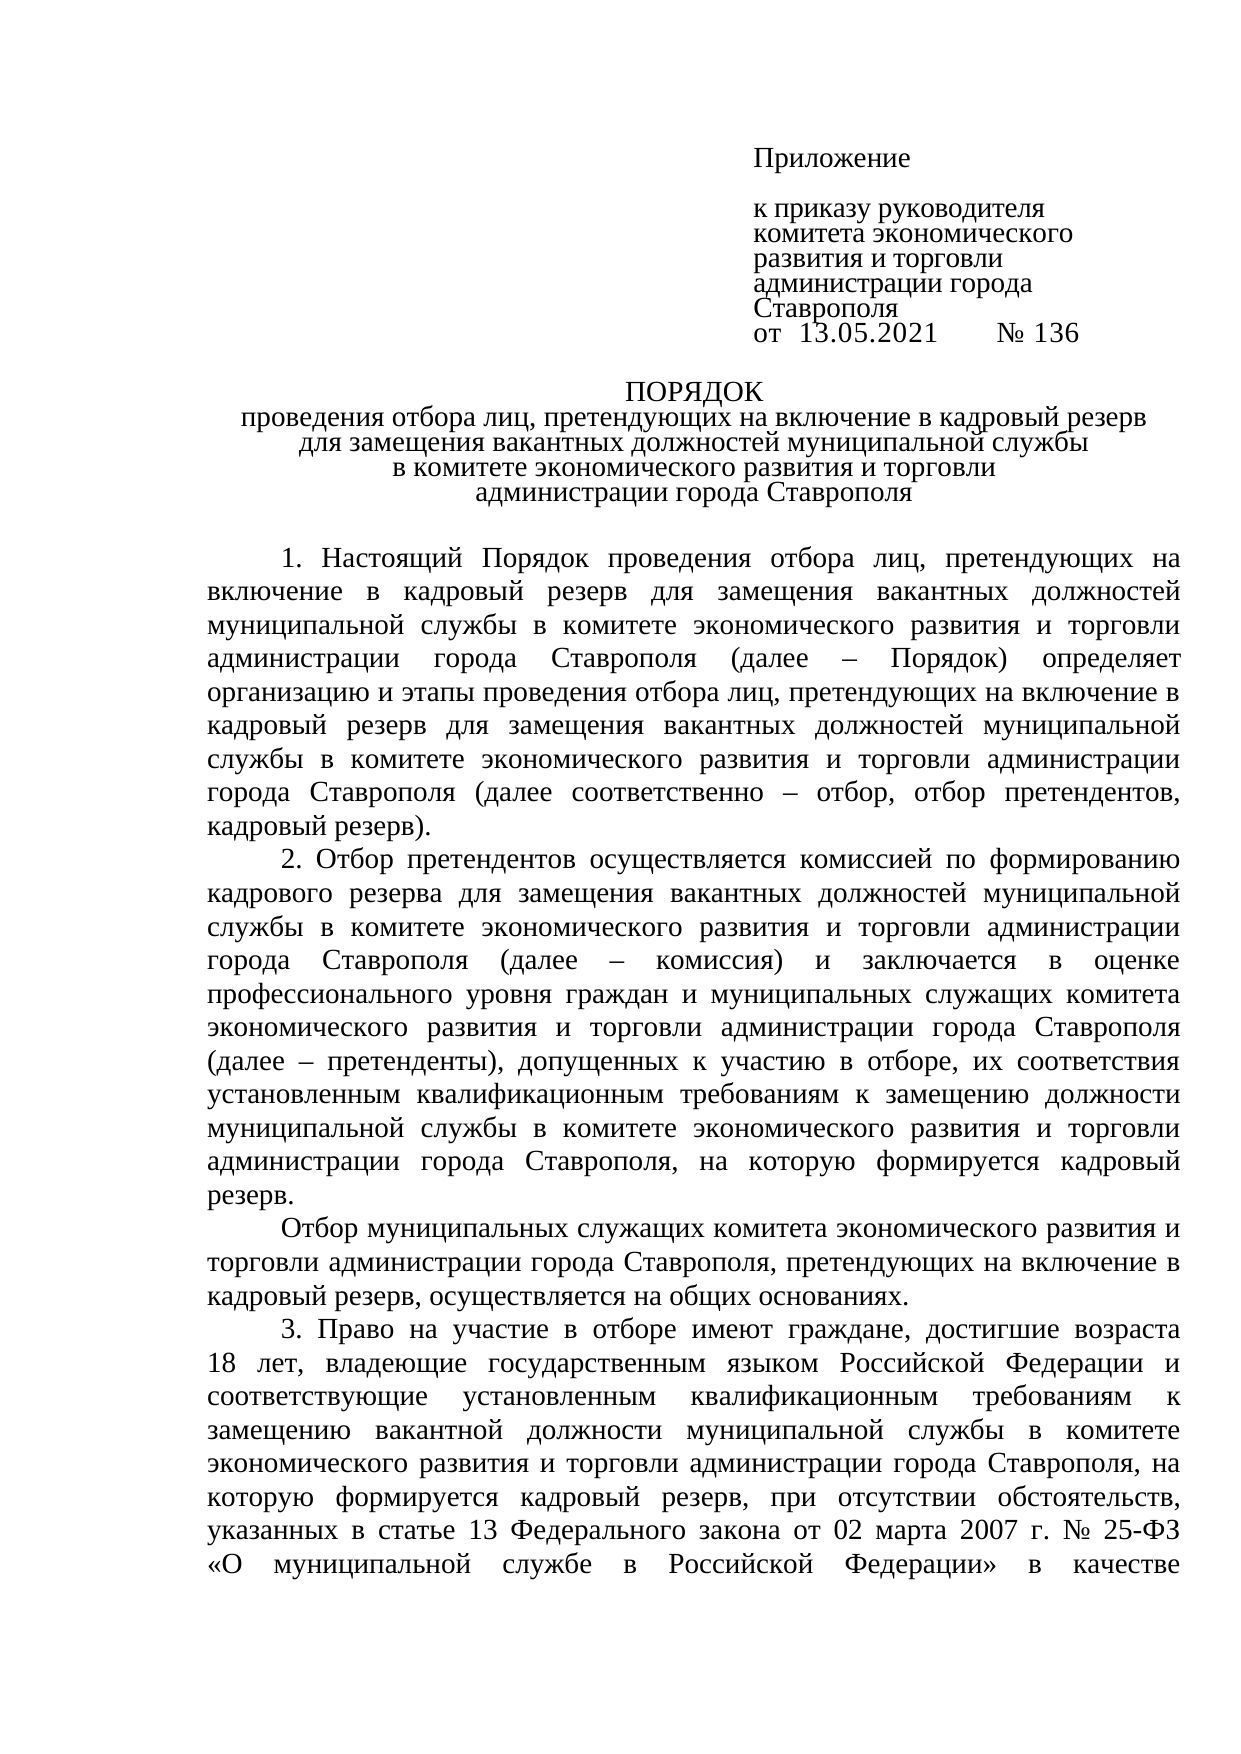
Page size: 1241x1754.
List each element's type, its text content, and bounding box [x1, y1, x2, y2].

text от 13.05.2021 № 136 [753, 323, 1181, 348]
text для замещения вакантных должностей муниципальной службы [207, 431, 1181, 456]
text комитета экономического развития и торговли администрации города Ставрополя [753, 223, 1181, 323]
text проведения отбора лиц, претендующих на включение в кадровый резерв [207, 406, 1181, 431]
text к приказу руководителя [753, 198, 1181, 223]
text 2. Отбор претендентов осуществляется комиссией по формированию кадрового резерва для замещения вакантных должностей муниципальной службы в комитете экономического развития и торговли администрации города Ставрополя (далее – комиссия) и заключается в оценке профессионального уровня граждан и муниципальных служащих комитета экономического развития и торговли администрации города Ставрополя (далее – претенденты), допущенных к участию в отборе, их соответствия установленным квалификационным требованиям к замещению должности муниципальной службы в комитете экономического развития и торговли администрации города Ставрополя, на которую формируется кадровый резерв. [207, 842, 1181, 1211]
text ПОРЯДОК [207, 381, 1181, 406]
text в комитете экономического развития и торговли [207, 456, 1181, 481]
text Приложение [679, 148, 1181, 173]
text 1. Настоящий Порядок проведения отбора лиц, претендующих на включение в кадровый резерв для замещения вакантных должностей муниципальной службы в комитете экономического развития и торговли администрации города Ставрополя (далее – Порядок) определяет организацию и этапы проведения отбора лиц, претендующих на включение в кадровый резерв для замещения вакантных должностей муниципальной службы в комитете экономического развития и торговли администрации города Ставрополя (далее соответственно – отбор, отбор претендентов, кадровый резерв). [207, 540, 1181, 842]
text администрации города Ставрополя [207, 481, 1181, 506]
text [207, 1311, 1181, 1579]
text Отбор муниципальных служащих комитета экономического развития и торговли администрации города Ставрополя, претендующих на включение в кадровый резерв, осуществляется на общих основаниях. [207, 1211, 1181, 1311]
